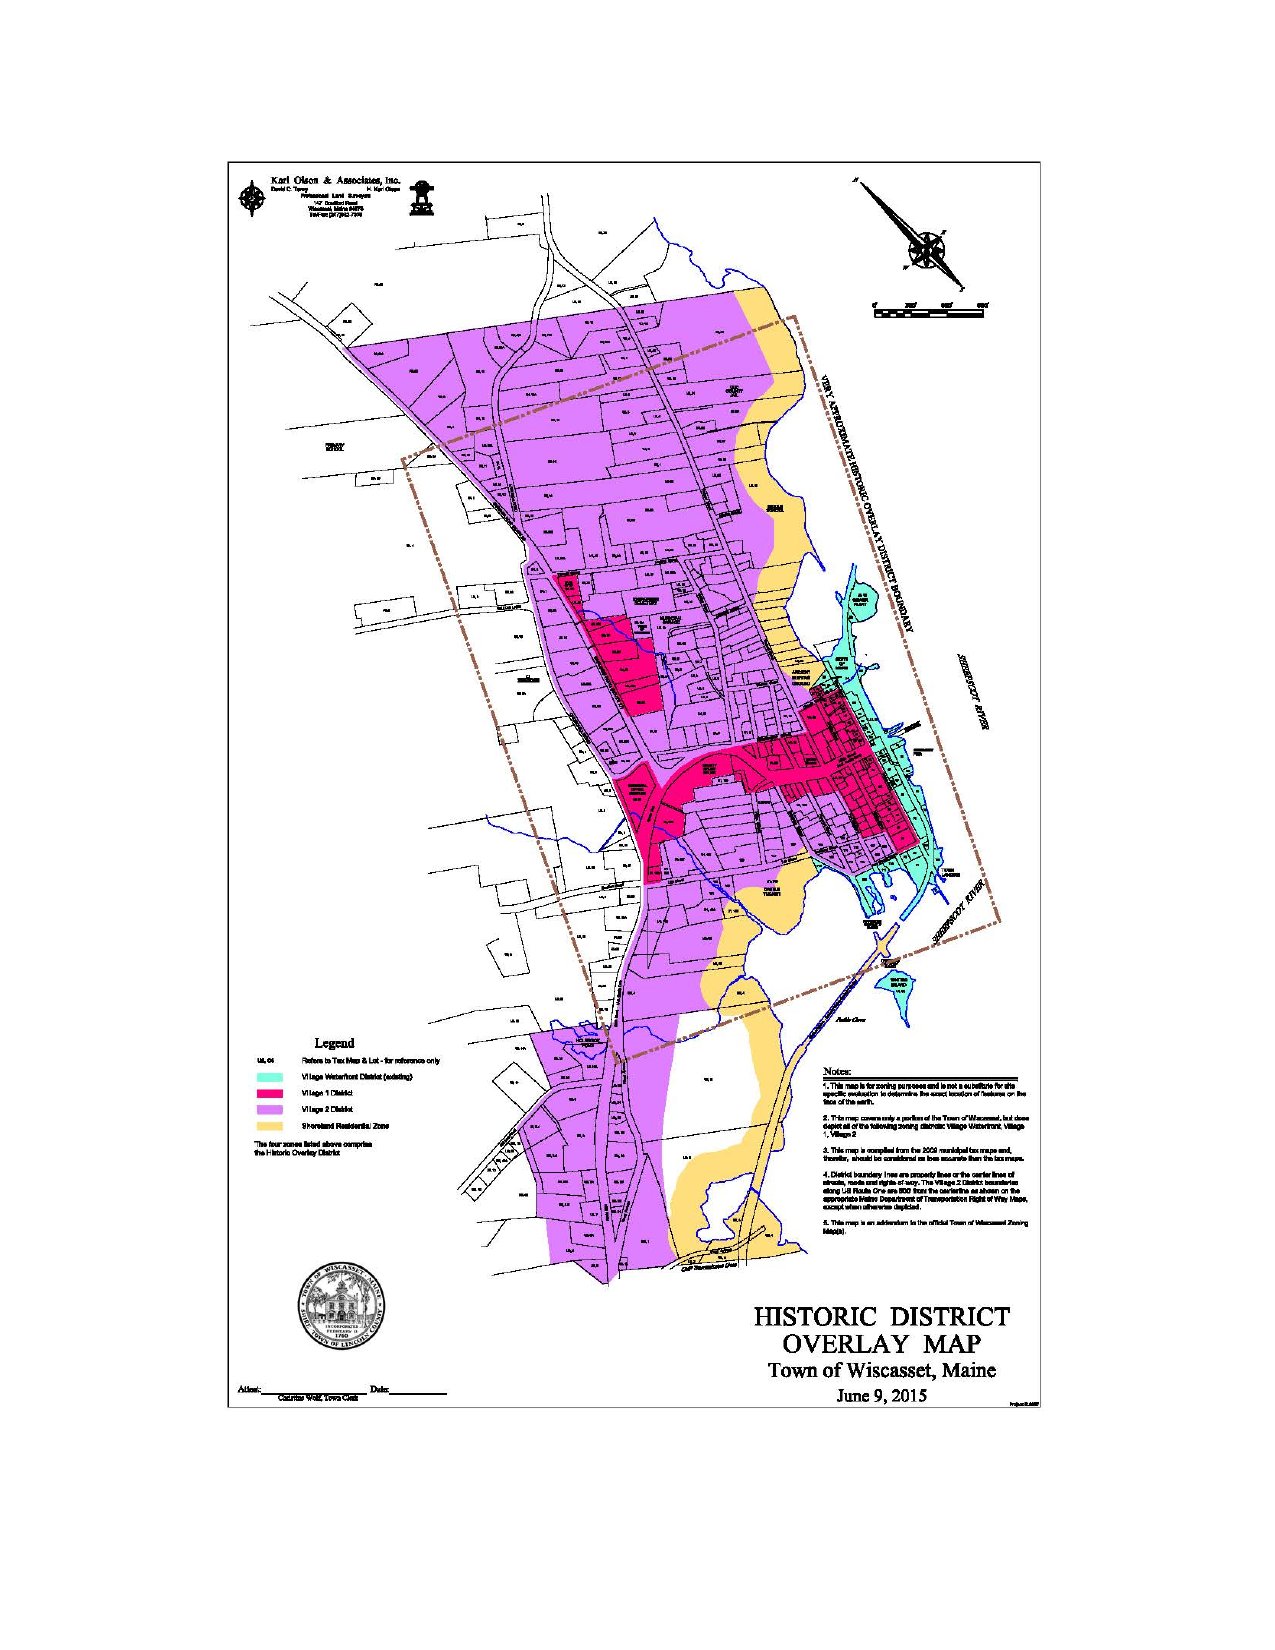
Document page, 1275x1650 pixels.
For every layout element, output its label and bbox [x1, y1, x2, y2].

picture [150, 150, 1125, 1411]
